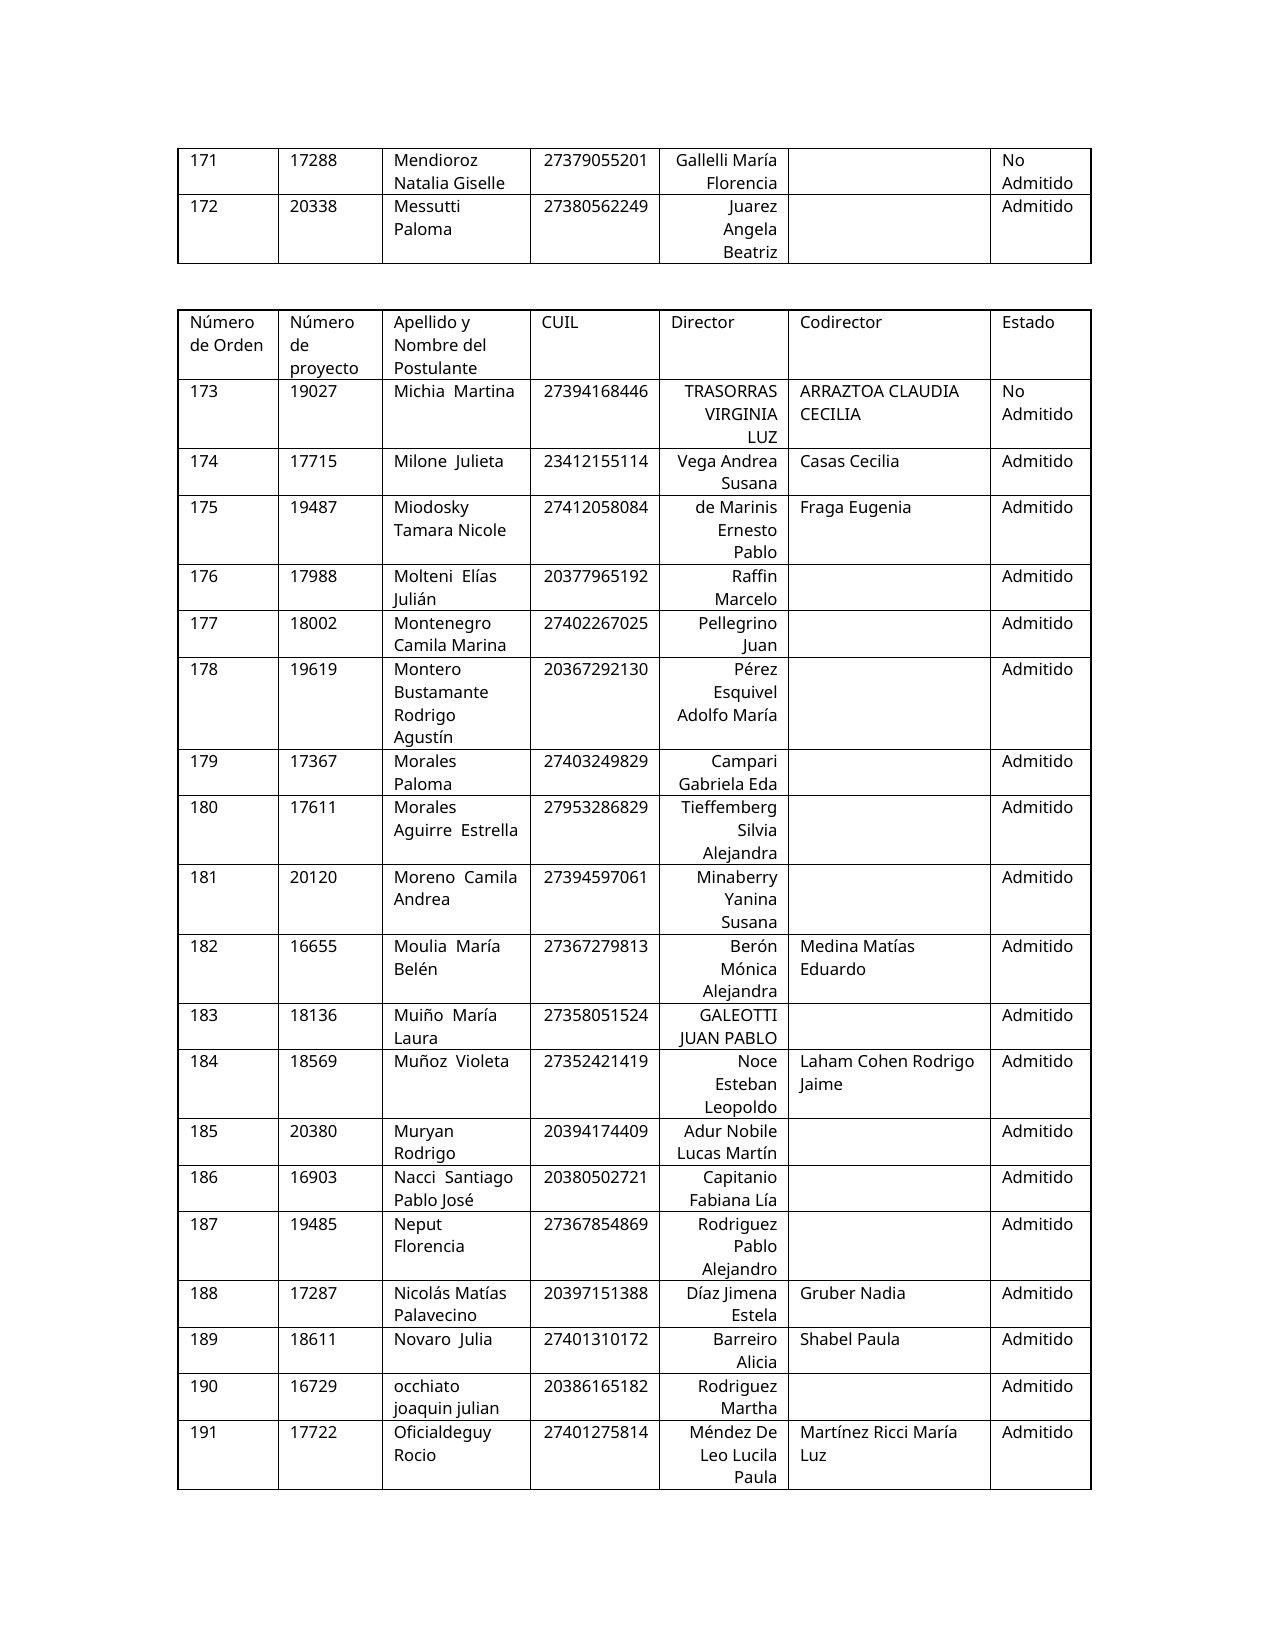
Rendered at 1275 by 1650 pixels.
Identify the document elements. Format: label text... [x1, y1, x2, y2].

table_header Estado [991, 311, 1090, 379]
table_header Director [660, 311, 788, 379]
table_cell Fraga Eugenia [789, 496, 990, 564]
table_cell Milone Julieta [383, 449, 530, 495]
table_cell 27401275814 [531, 1421, 659, 1489]
table_cell 19487 [279, 496, 382, 564]
table_cell Miodosky Tamara Nicole [383, 496, 530, 564]
table_cell Montero Bustamante Rodrigo Agustín [383, 658, 530, 749]
table_cell Morales Paloma [383, 750, 530, 795]
table_cell Minaberry Yanina Susana [660, 865, 788, 933]
table_cell Medina Matías Eduardo [789, 935, 990, 1003]
table_cell Muiño María Laura [383, 1004, 530, 1049]
table_cell 20386165182 [531, 1374, 659, 1420]
table_cell Raffin Marcelo [660, 565, 788, 610]
table_cell 27367279813 [531, 935, 659, 1003]
table_cell 20120 [279, 865, 382, 933]
table_cell 190 [179, 1374, 278, 1420]
table_cell Pérez Esquivel Adolfo María [660, 658, 788, 749]
table_cell 18569 [279, 1050, 382, 1118]
table_cell 20338 [279, 195, 382, 263]
table_cell 17288 [279, 149, 382, 194]
table_cell Molteni Elías Julián [383, 565, 530, 610]
table_cell 181 [179, 865, 278, 933]
table_cell 183 [179, 1004, 278, 1049]
table_cell No Admitido [991, 380, 1090, 448]
table_cell Barreiro Alicia [660, 1328, 788, 1373]
table_cell Admitido [991, 1004, 1090, 1049]
table_cell 186 [179, 1166, 278, 1211]
table_cell [789, 750, 990, 795]
table_cell Noce Esteban Leopoldo [660, 1050, 788, 1118]
table_cell Neput Florencia [383, 1212, 530, 1280]
table_cell Admitido [991, 449, 1090, 495]
table_cell [789, 1004, 990, 1049]
table_cell 27394597061 [531, 865, 659, 933]
table_cell 188 [179, 1281, 278, 1327]
table_cell 18002 [279, 611, 382, 657]
table_cell 19485 [279, 1212, 382, 1280]
table_cell Oficialdeguy Rocio [383, 1421, 530, 1489]
table_cell Juarez Angela Beatriz [660, 195, 788, 263]
table_cell Admitido [991, 195, 1090, 263]
table_cell Admitido [991, 796, 1090, 864]
table_cell ARRAZTOA CLAUDIA CECILIA [789, 380, 990, 448]
table_cell 17715 [279, 449, 382, 495]
table_cell Montenegro Camila Marina [383, 611, 530, 657]
table_cell Admitido [991, 1119, 1090, 1165]
table_cell 176 [179, 565, 278, 610]
table_header Número de Orden [179, 311, 278, 379]
table_cell GALEOTTI JUAN PABLO [660, 1004, 788, 1049]
table_cell Díaz Jimena Estela [660, 1281, 788, 1327]
table_cell [789, 1119, 990, 1165]
table_cell 184 [179, 1050, 278, 1118]
table_cell 27403249829 [531, 750, 659, 795]
table_cell Admitido [991, 935, 1090, 1003]
table_cell Morales Aguirre Estrella [383, 796, 530, 864]
table_cell 19619 [279, 658, 382, 749]
table_cell Admitido [991, 565, 1090, 610]
table_cell 27380562249 [531, 195, 659, 263]
table_cell Adur Nobile Lucas Martín [660, 1119, 788, 1165]
table_cell 27401310172 [531, 1328, 659, 1373]
table_cell 172 [179, 195, 278, 263]
table_cell 18611 [279, 1328, 382, 1373]
table_cell Admitido [991, 1328, 1090, 1373]
table_cell 175 [179, 496, 278, 564]
table_header Número de proyecto [279, 311, 382, 379]
table_cell 20377965192 [531, 565, 659, 610]
table_cell Casas Cecilia [789, 449, 990, 495]
table_cell Gallelli María Florencia [660, 149, 788, 194]
table_header Apellido y Nombre del Postulante [383, 311, 530, 379]
table_cell 191 [179, 1421, 278, 1489]
table_cell 20380502721 [531, 1166, 659, 1211]
table_cell Admitido [991, 865, 1090, 933]
table_cell Moulia María Belén [383, 935, 530, 1003]
table_cell 27953286829 [531, 796, 659, 864]
table_cell Laham Cohen Rodrigo Jaime [789, 1050, 990, 1118]
table_cell Michia Martina [383, 380, 530, 448]
table_cell 17988 [279, 565, 382, 610]
table_cell de Marinis Ernesto Pablo [660, 496, 788, 564]
table_cell Nicolás Matías Palavecino [383, 1281, 530, 1327]
table_cell 16729 [279, 1374, 382, 1420]
table_cell 17367 [279, 750, 382, 795]
table_cell Novaro Julia [383, 1328, 530, 1373]
table_cell Vega Andrea Susana [660, 449, 788, 495]
table_cell 16655 [279, 935, 382, 1003]
table_cell 27358051524 [531, 1004, 659, 1049]
table_cell Méndez De Leo Lucila Paula [660, 1421, 788, 1489]
table_cell 171 [179, 149, 278, 194]
table_cell Admitido [991, 1374, 1090, 1420]
table_cell Admitido [991, 496, 1090, 564]
table_cell Nacci Santiago Pablo José [383, 1166, 530, 1211]
table_cell 23412155114 [531, 449, 659, 495]
table_cell Admitido [991, 1212, 1090, 1280]
table_cell 180 [179, 796, 278, 864]
table_header Codirector [789, 311, 990, 379]
table_cell [789, 796, 990, 864]
table_header CUIL [531, 311, 659, 379]
table_cell Moreno Camila Andrea [383, 865, 530, 933]
table_cell Muryan Rodrigo [383, 1119, 530, 1165]
table_cell 17722 [279, 1421, 382, 1489]
table_cell Campari Gabriela Eda [660, 750, 788, 795]
table_cell Mendioroz Natalia Giselle [383, 149, 530, 194]
table_cell No Admitido [991, 149, 1090, 194]
table_cell Messutti Paloma [383, 195, 530, 263]
table_cell 189 [179, 1328, 278, 1373]
table_cell [789, 865, 990, 933]
table_cell Berón Mónica Alejandra [660, 935, 788, 1003]
table_cell [789, 195, 990, 263]
table_cell 27379055201 [531, 149, 659, 194]
table_cell [789, 1374, 990, 1420]
table_cell Tieffemberg Silvia Alejandra [660, 796, 788, 864]
table_cell Admitido [991, 611, 1090, 657]
table_cell Rodriguez Martha [660, 1374, 788, 1420]
table_cell 20397151388 [531, 1281, 659, 1327]
table_cell Martínez Ricci María Luz [789, 1421, 990, 1489]
table_cell 177 [179, 611, 278, 657]
table_cell [789, 658, 990, 749]
table_cell 27367854869 [531, 1212, 659, 1280]
table_cell 20394174409 [531, 1119, 659, 1165]
table_cell [789, 1166, 990, 1211]
table_cell 27394168446 [531, 380, 659, 448]
table_cell 17287 [279, 1281, 382, 1327]
table_cell Rodriguez Pablo Alejandro [660, 1212, 788, 1280]
table_cell 174 [179, 449, 278, 495]
table_cell 187 [179, 1212, 278, 1280]
table_cell Admitido [991, 1281, 1090, 1327]
table_cell TRASORRAS VIRGINIA LUZ [660, 380, 788, 448]
table_cell Muñoz Violeta [383, 1050, 530, 1118]
table_cell Gruber Nadia [789, 1281, 990, 1327]
table_cell [789, 611, 990, 657]
table_cell 173 [179, 380, 278, 448]
table_cell Capitanio Fabiana Lía [660, 1166, 788, 1211]
table_cell Admitido [991, 658, 1090, 749]
table_cell Admitido [991, 1421, 1090, 1489]
table_cell Shabel Paula [789, 1328, 990, 1373]
table_cell 27402267025 [531, 611, 659, 657]
table_cell Admitido [991, 750, 1090, 795]
table_cell 19027 [279, 380, 382, 448]
table_cell 18136 [279, 1004, 382, 1049]
table_cell [789, 149, 990, 194]
table_cell 178 [179, 658, 278, 749]
table_cell 27412058084 [531, 496, 659, 564]
table_cell 20367292130 [531, 658, 659, 749]
table_cell Pellegrino Juan [660, 611, 788, 657]
table_cell occhiato joaquin julian [383, 1374, 530, 1420]
table_cell 182 [179, 935, 278, 1003]
table_cell 17611 [279, 796, 382, 864]
table_cell 185 [179, 1119, 278, 1165]
table_cell 179 [179, 750, 278, 795]
table_cell [789, 1212, 990, 1280]
table_cell Admitido [991, 1050, 1090, 1118]
table_cell 16903 [279, 1166, 382, 1211]
table_cell Admitido [991, 1166, 1090, 1211]
table_cell 20380 [279, 1119, 382, 1165]
table_cell 27352421419 [531, 1050, 659, 1118]
table_cell [789, 565, 990, 610]
